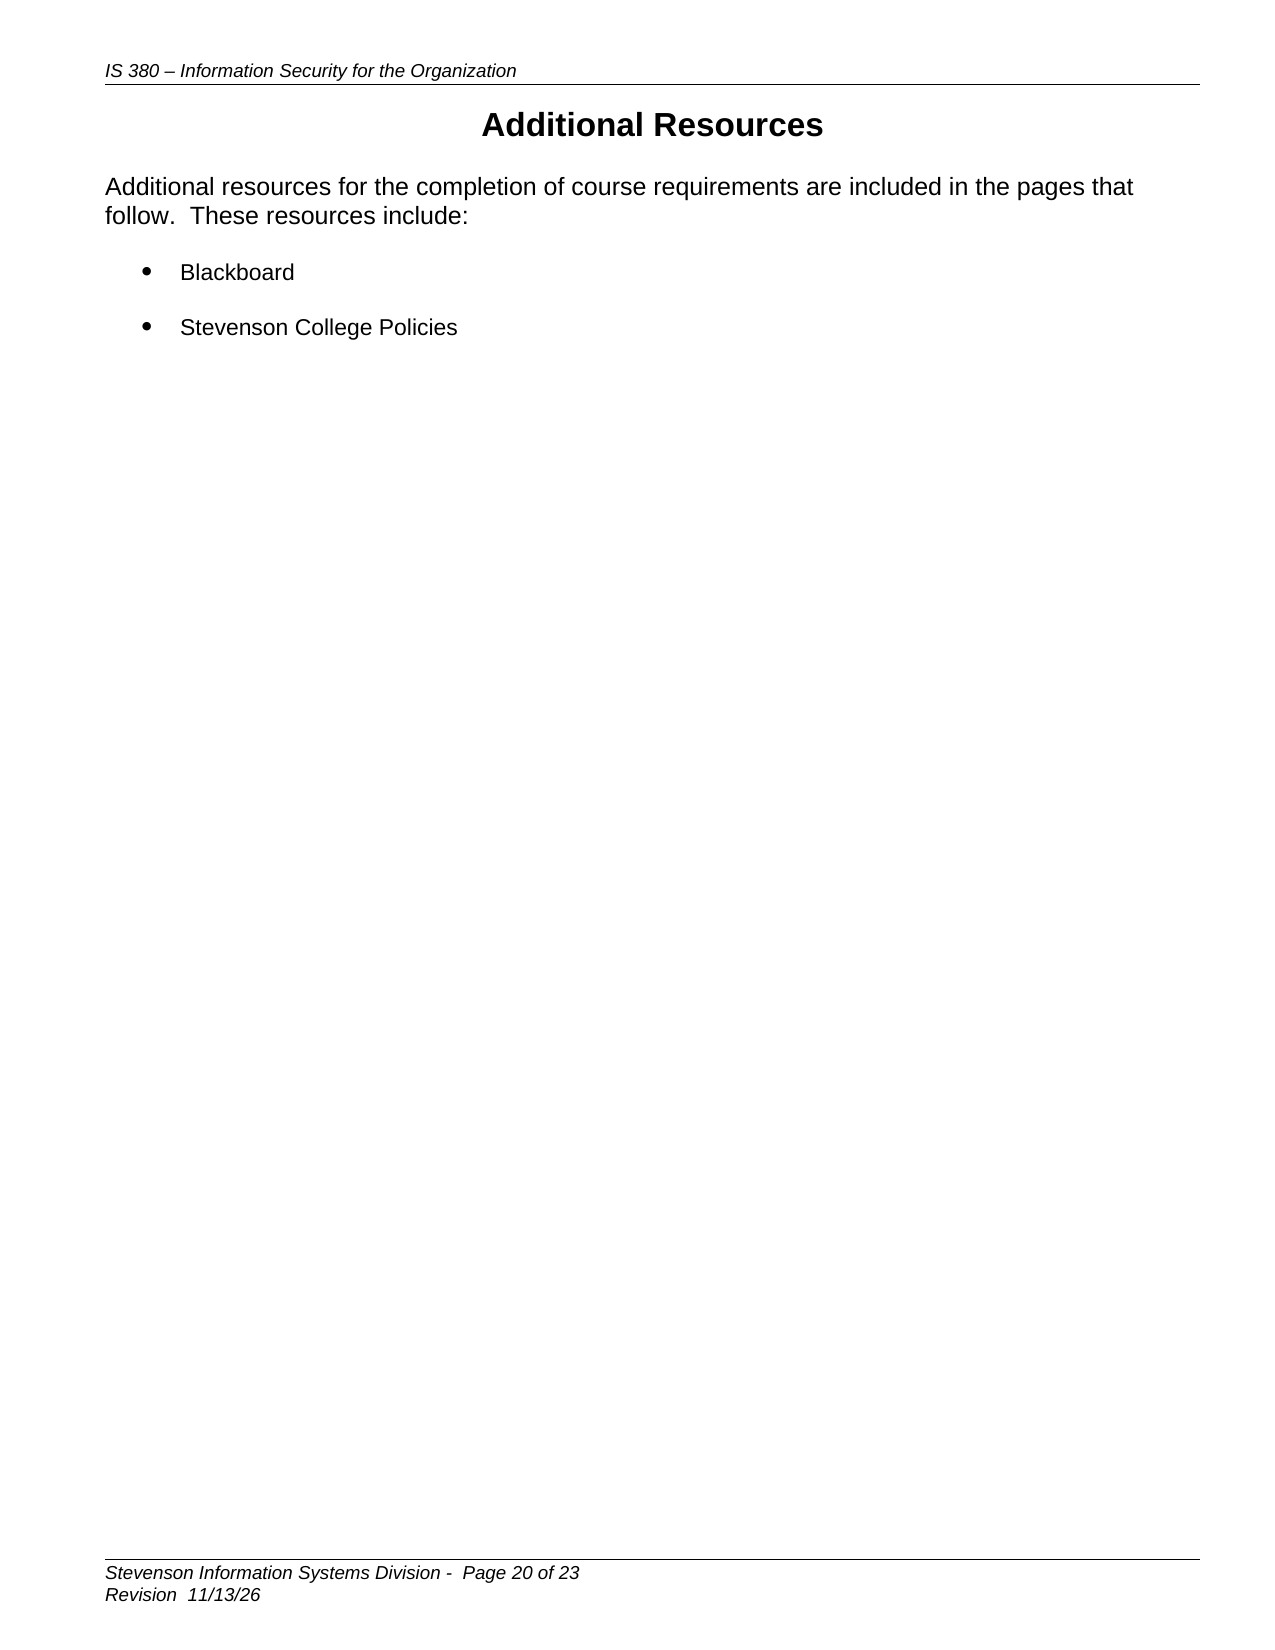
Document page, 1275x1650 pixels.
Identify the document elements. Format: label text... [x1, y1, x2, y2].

list Stevenson College Policies [142, 314, 1200, 341]
text Additional resources for the completion of course requirements are included in the pages that follow. These resources include: [105, 172, 1200, 230]
list Blackboard [142, 258, 1200, 285]
text Additional Resources [105, 105, 1200, 143]
